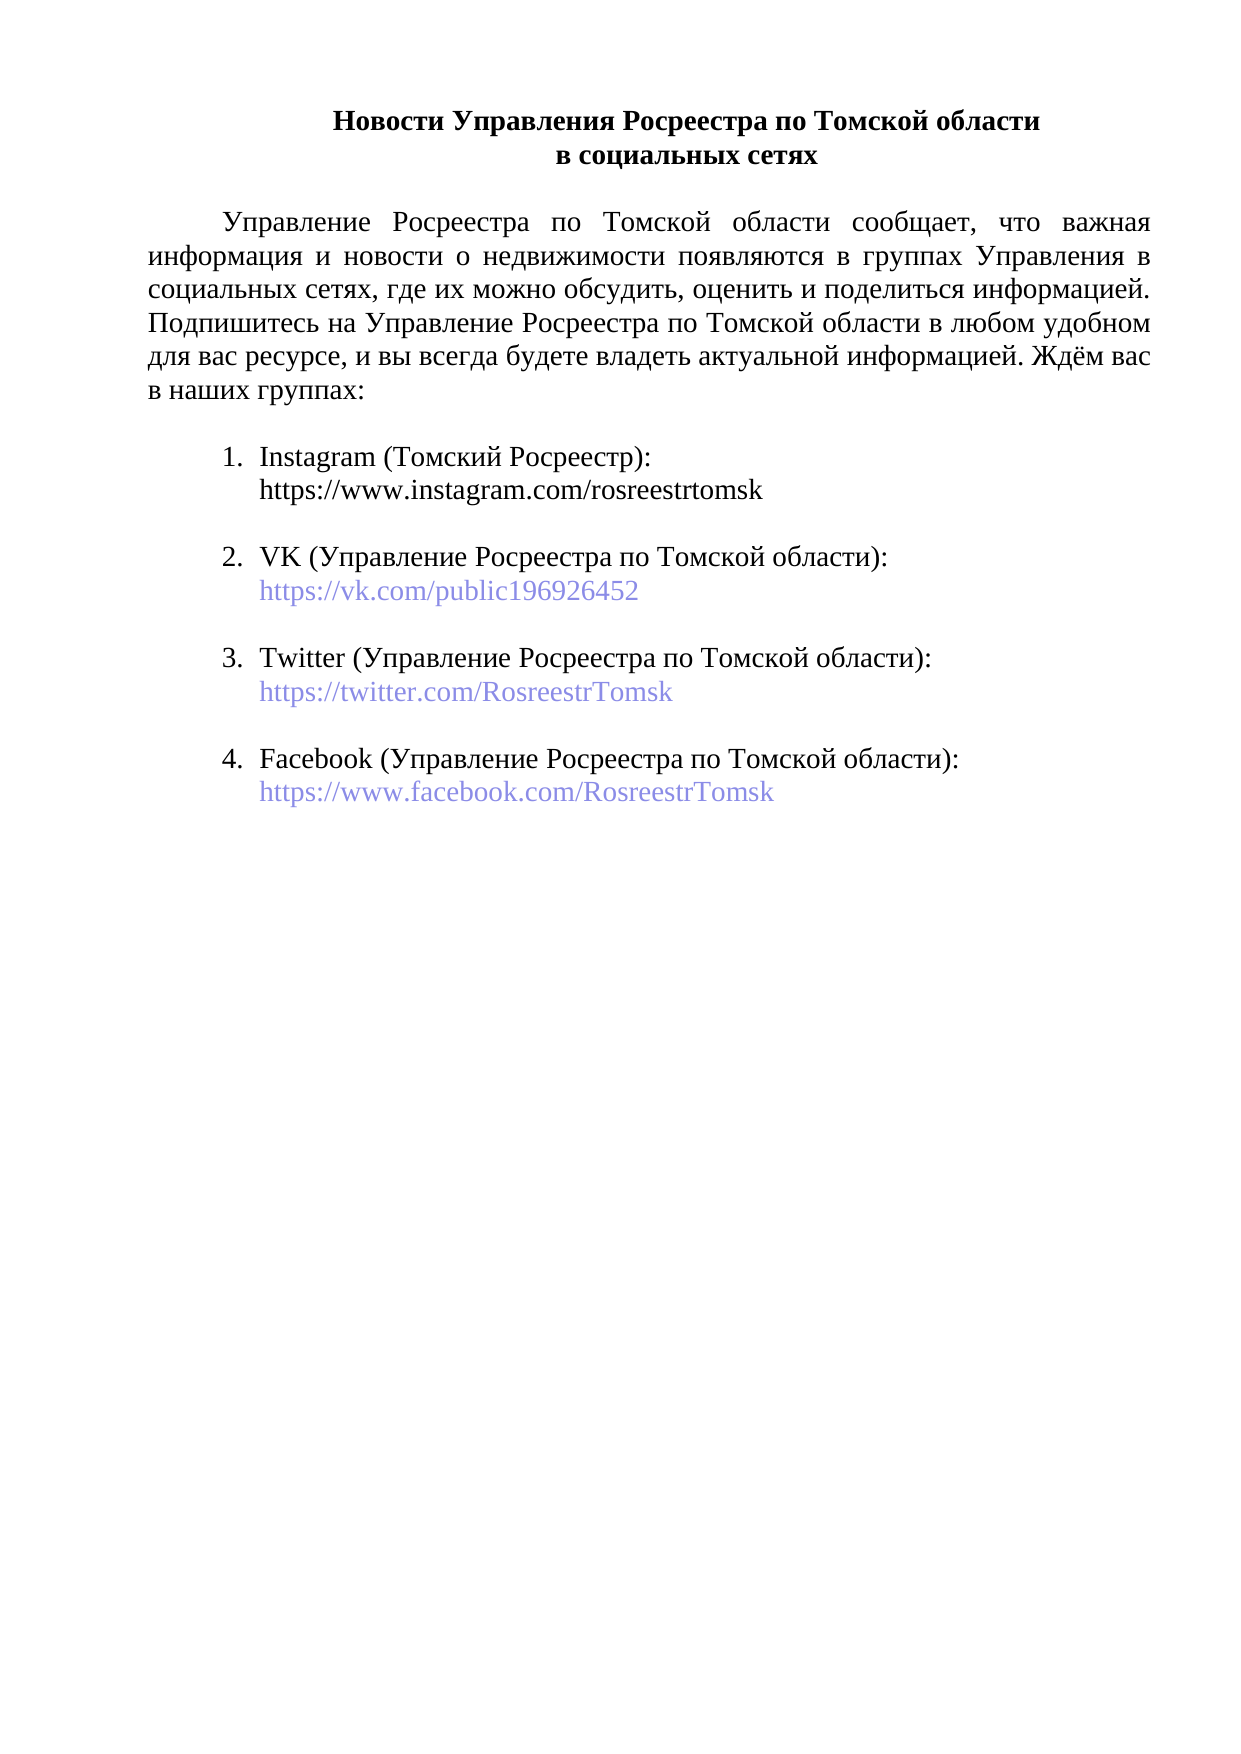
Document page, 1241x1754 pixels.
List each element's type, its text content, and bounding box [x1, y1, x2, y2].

list Facebook (Управление Росреестра по Томской области): https://www.facebook.com/RosreestrTomsk [222, 741, 1152, 808]
text в социальных сетях [148, 137, 1152, 171]
text Управление Росреестра по Томской области сообщает, что важная информация и новости о недвижимости появляются в группах Управления в социальных сетях, где их можно обсудить, оценить и поделиться информацией. Подпишитесь на Управление Росреестра по Томской области в любом удобном для вас ресурсе, и вы всегда будете владеть актуальной информацией. Ждём вас в наших группах: [148, 204, 1152, 405]
text Новости Управления Росреестра по Томской области [148, 103, 1152, 137]
list Instagram (Томский Росреестр): https://www.instagram.com/rosreestrtomsk [222, 439, 1152, 506]
list Twitter (Управление Росреестра по Томской области): https://twitter.com/RosreestrTomsk [222, 640, 1152, 707]
list VK (Управление Росреестра по Томской области): https://vk.com/public196926452 [222, 539, 1152, 607]
